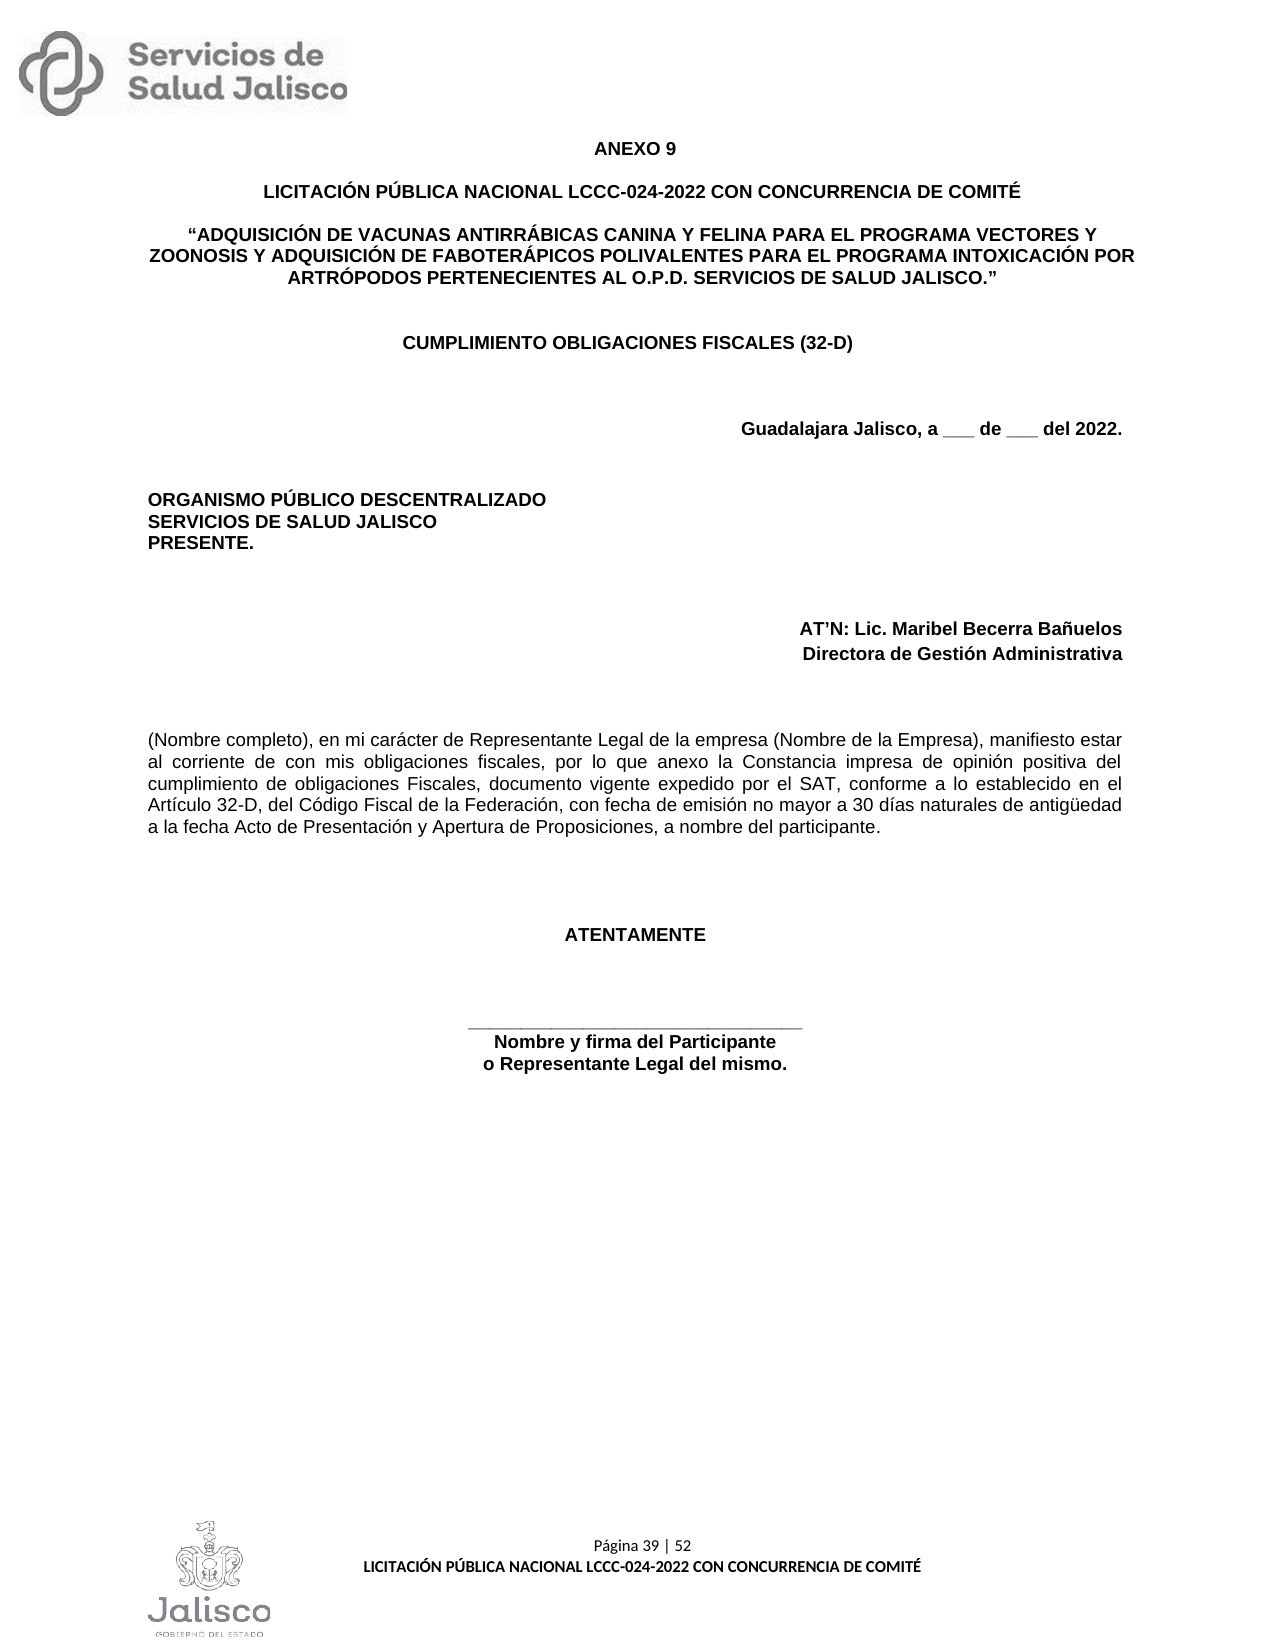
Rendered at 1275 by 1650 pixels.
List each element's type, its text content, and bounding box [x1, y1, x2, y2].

text Nombre y firma del Participante [148, 1031, 1122, 1053]
text ATENTAMENTE [148, 923, 1122, 945]
text CUMPLIMIENTO OBLIGACIONES FISCALES (32-D) [133, 331, 1122, 353]
list Directora de Gestión Administrativa [222, 643, 1122, 664]
text SERVICIOS DE SALUD JALISCO [148, 510, 1122, 532]
text LICITACIÓN PÚBLICA NACIONAL LCCC-024-2022 CON CONCURRENCIA DE COMITÉ [148, 181, 1137, 202]
text (Nombre completo), en mi carácter de Representante Legal de la empresa (Nombre de la Empresa), manifiesto estar al corriente de con mis obligaciones fiscales, por lo que anexo la Constancia impresa de opinión positiva del cumplimiento de obligaciones Fiscales, documento vigente expedido por el SAT, conforme a lo establecido en el Artículo 32-D, del Código Fiscal de la Federación, con fecha de emisión no mayor a 30 días naturales de antigüedad a la fecha Acto de Presentación y Apertura de Proposiciones, a nombre del participante. [148, 729, 1122, 837]
text Guadalajara Jalisco, a ___ de ___ del 2022. [148, 418, 1122, 439]
text “ADQUISICIÓN DE VACUNAS ANTIRRÁBICAS CANINA Y FELINA PARA EL PROGRAMA VECTORES Y ZOONOSIS Y ADQUISICIÓN DE FABOTERÁPICOS POLIVALENTES PARA EL PROGRAMA INTOXICACIÓN POR ARTRÓPODOS PERTENECIENTES AL O.P.D. SERVICIOS DE SALUD JALISCO.” [148, 224, 1137, 288]
text ANEXO 9 [148, 137, 1122, 159]
text ________________________________ [148, 1009, 1122, 1031]
text ORGANISMO PÚBLICO DESCENTRALIZADO [148, 489, 1122, 510]
text o Representante Legal del mismo. [148, 1053, 1122, 1074]
picture [19, 31, 348, 116]
text PRESENTE. [148, 532, 1122, 553]
picture [147, 1521, 271, 1637]
text AT’N: Lic. Maribel Becerra Bañuelos [148, 618, 1122, 640]
